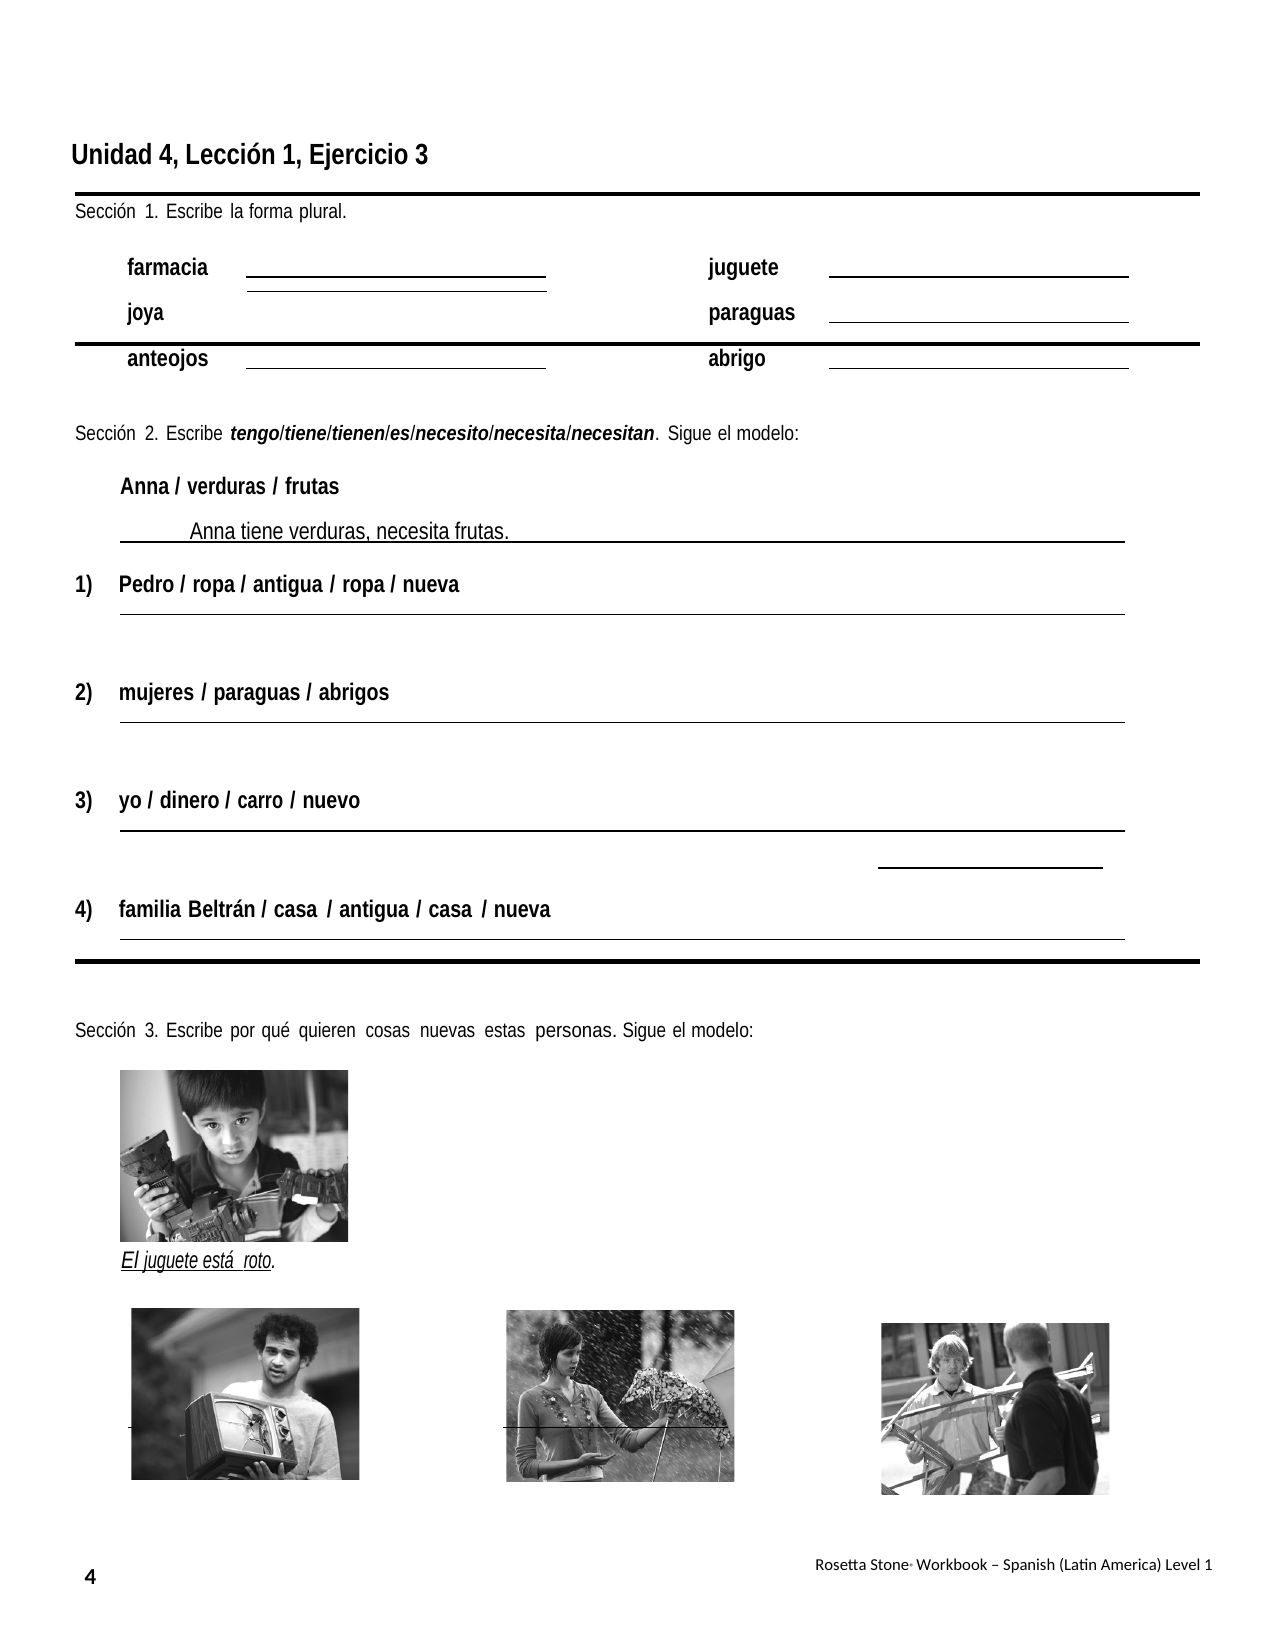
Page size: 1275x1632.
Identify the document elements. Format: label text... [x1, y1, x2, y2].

text 1) Pedro / ropa / antigua / ropa / nueva [75, 569, 1212, 597]
text Sección 3. Escribe por qué quieren cosas nuevas estas personas. Sigue el modelo: [75, 1018, 1212, 1042]
text Anna / verduras / frutas [120, 472, 367, 500]
text Unidad 4, Lección 1, Ejercicio 3 [64, 137, 1212, 171]
picture [120, 1070, 349, 1242]
picture [506, 1310, 735, 1482]
text 4) familia Beltrán / casa / antigua / casa / nueva [75, 894, 1212, 922]
picture [131, 1308, 360, 1480]
text El juguete está roto. [75, 1246, 1212, 1273]
text Sección 1. Escribe la forma plural. [75, 199, 1212, 222]
text Anna tiene verduras, necesita frutas. [120, 517, 1130, 545]
text 3) yo / dinero / carro / nuevo [75, 786, 1212, 814]
text farmacia juguete joya paraguas anteojos abrigo [127, 252, 1134, 371]
text 2) mujeres / paraguas / abrigos [75, 678, 1212, 705]
picture [881, 1323, 1110, 1495]
text Sección 2. Escribe tengo/tiene/tienen/es/necesito/necesita/necesitan. Sigue el modelo: [75, 421, 1212, 445]
